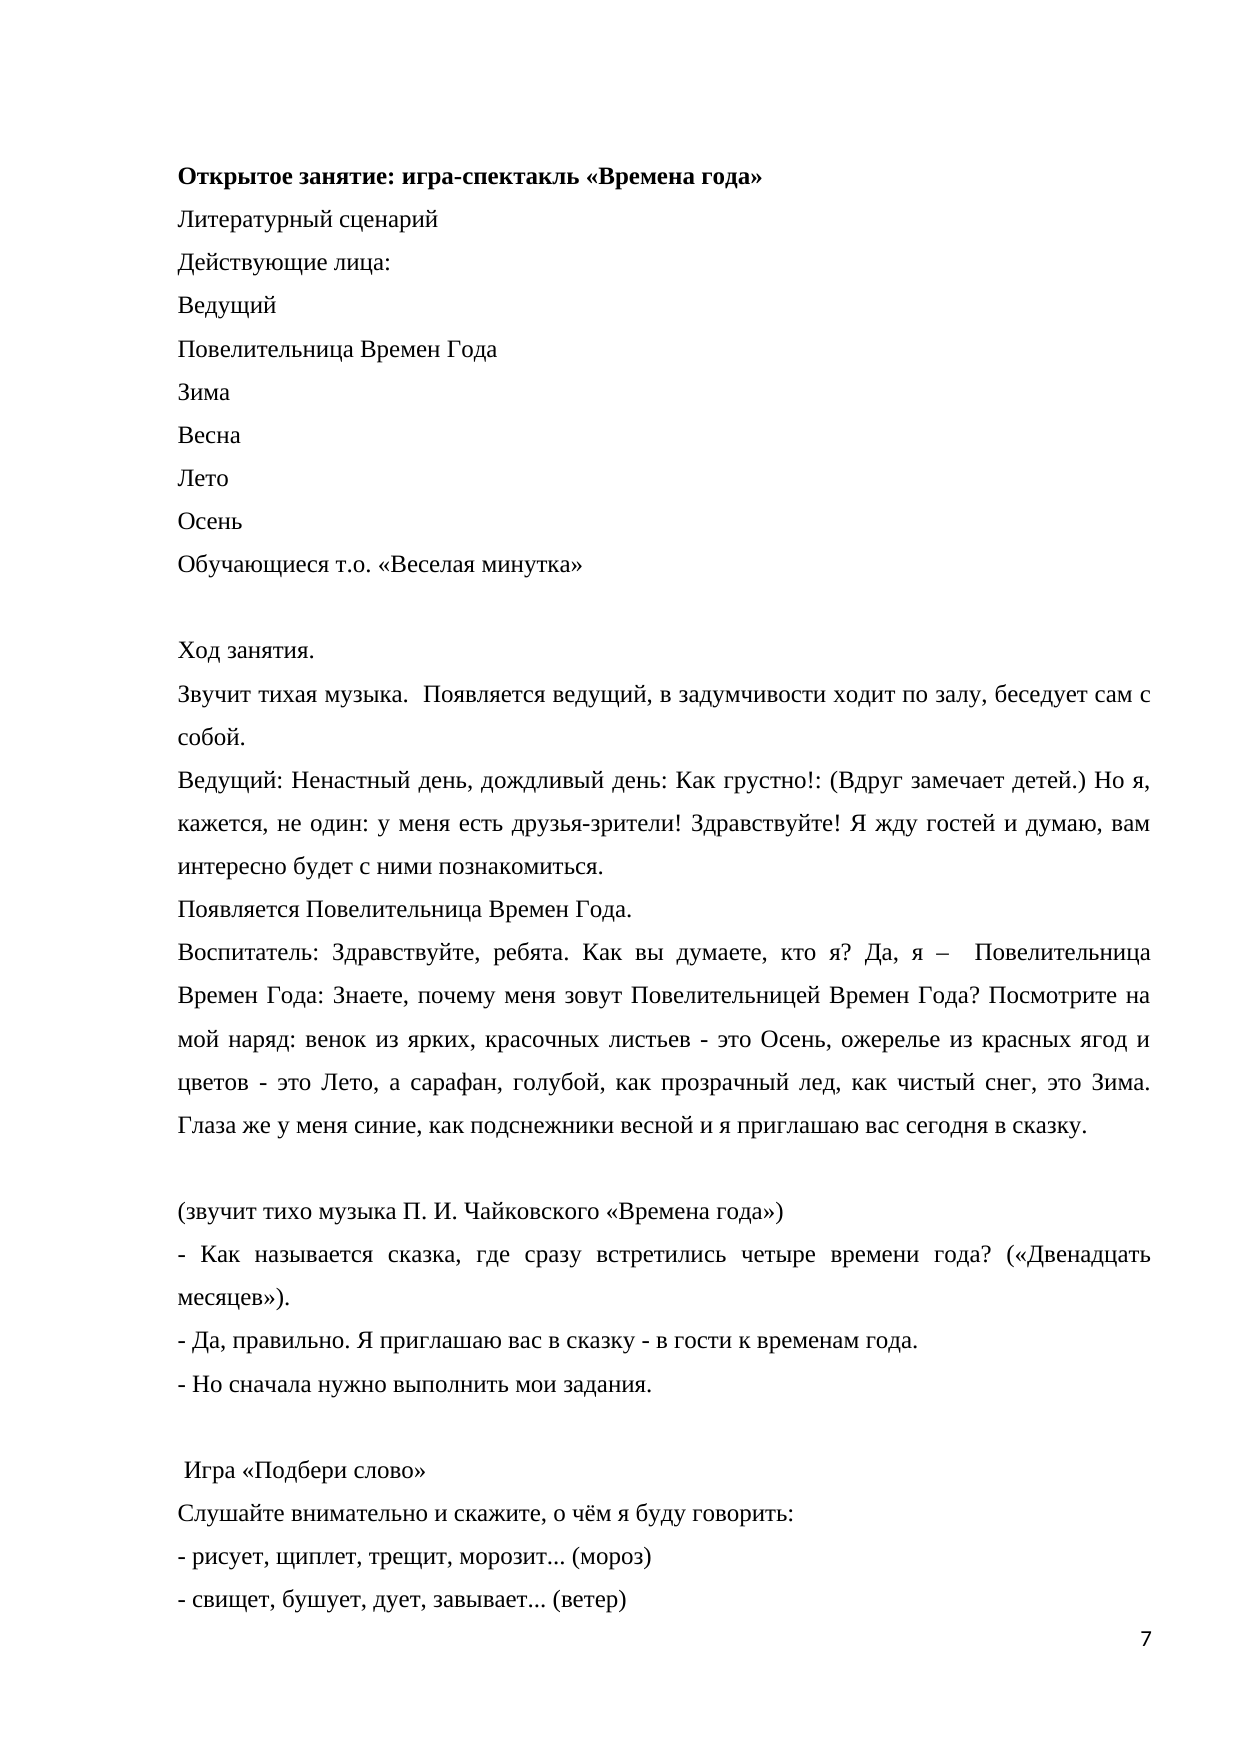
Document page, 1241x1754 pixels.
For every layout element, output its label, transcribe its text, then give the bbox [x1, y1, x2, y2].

text Весна [177, 420, 1152, 449]
text Открытое занятие: игра-спектакль «Времена года» [177, 161, 1152, 190]
text Появляется Повелительница Времен Года. [177, 894, 1152, 923]
text - Как называется сказка, где сразу встретились четыре времени года? («Двенадцать месяцев»). [177, 1239, 1152, 1311]
text (звучит тихо музыка П. И. Чайковского «Времена года») [177, 1196, 1152, 1225]
text Зима [177, 377, 1152, 406]
text Ведущий [177, 291, 1152, 319]
text Игра «Подбери слово» [177, 1455, 1152, 1484]
text - рисует, щиплет, трещит, морозит... (мороз) [177, 1541, 1152, 1570]
text Воспитатель: Здравствуйте, ребята. Как вы думаете, кто я? Да, я – Повелительница Времен Года: Знаете, почему меня зовут Повелительницей Времен Года? Посмотрите на мой наряд: венок из ярких, красочных листьев - это Осень, ожерелье из красных ягод и цветов - это Лето, а сарафан, голубой, как прозрачный лед, как чистый снег, это Зима. Глаза же у меня синие, как подснежники весной и я приглашаю вас сегодня в сказку. [177, 937, 1152, 1139]
text Звучит тихая музыка. Появляется ведущий, в задумчивости ходит по залу, беседует сам с собой. [177, 679, 1152, 751]
text Литературный сценарий [177, 204, 1152, 233]
text Ведущий: Ненастный день, дождливый день: Как грустно!: (Вдруг замечает детей.) Но я, кажется, не один: у меня есть друзья-зрители! Здравствуйте! Я жду гостей и думаю, вам интересно будет с ними познакомиться. [177, 765, 1152, 880]
text Ход занятия. [177, 636, 1152, 664]
text Осень [177, 506, 1152, 535]
text - Но сначала нужно выполнить мои задания. [177, 1369, 1152, 1397]
text - свищет, бушует, дует, завывает... (ветер) [177, 1584, 1152, 1613]
text Повелительница Времен Года [177, 334, 1152, 362]
text Действующие лица: [177, 247, 1152, 276]
text Лето [177, 463, 1152, 492]
text - Да, правильно. Я приглашаю вас в сказку - в гости к временам года. [177, 1326, 1152, 1354]
text Слушайте внимательно и скажите, о чём я буду говорить: [177, 1498, 1152, 1527]
text Обучающиеся т.о. «Веселая минутка» [177, 549, 1152, 578]
